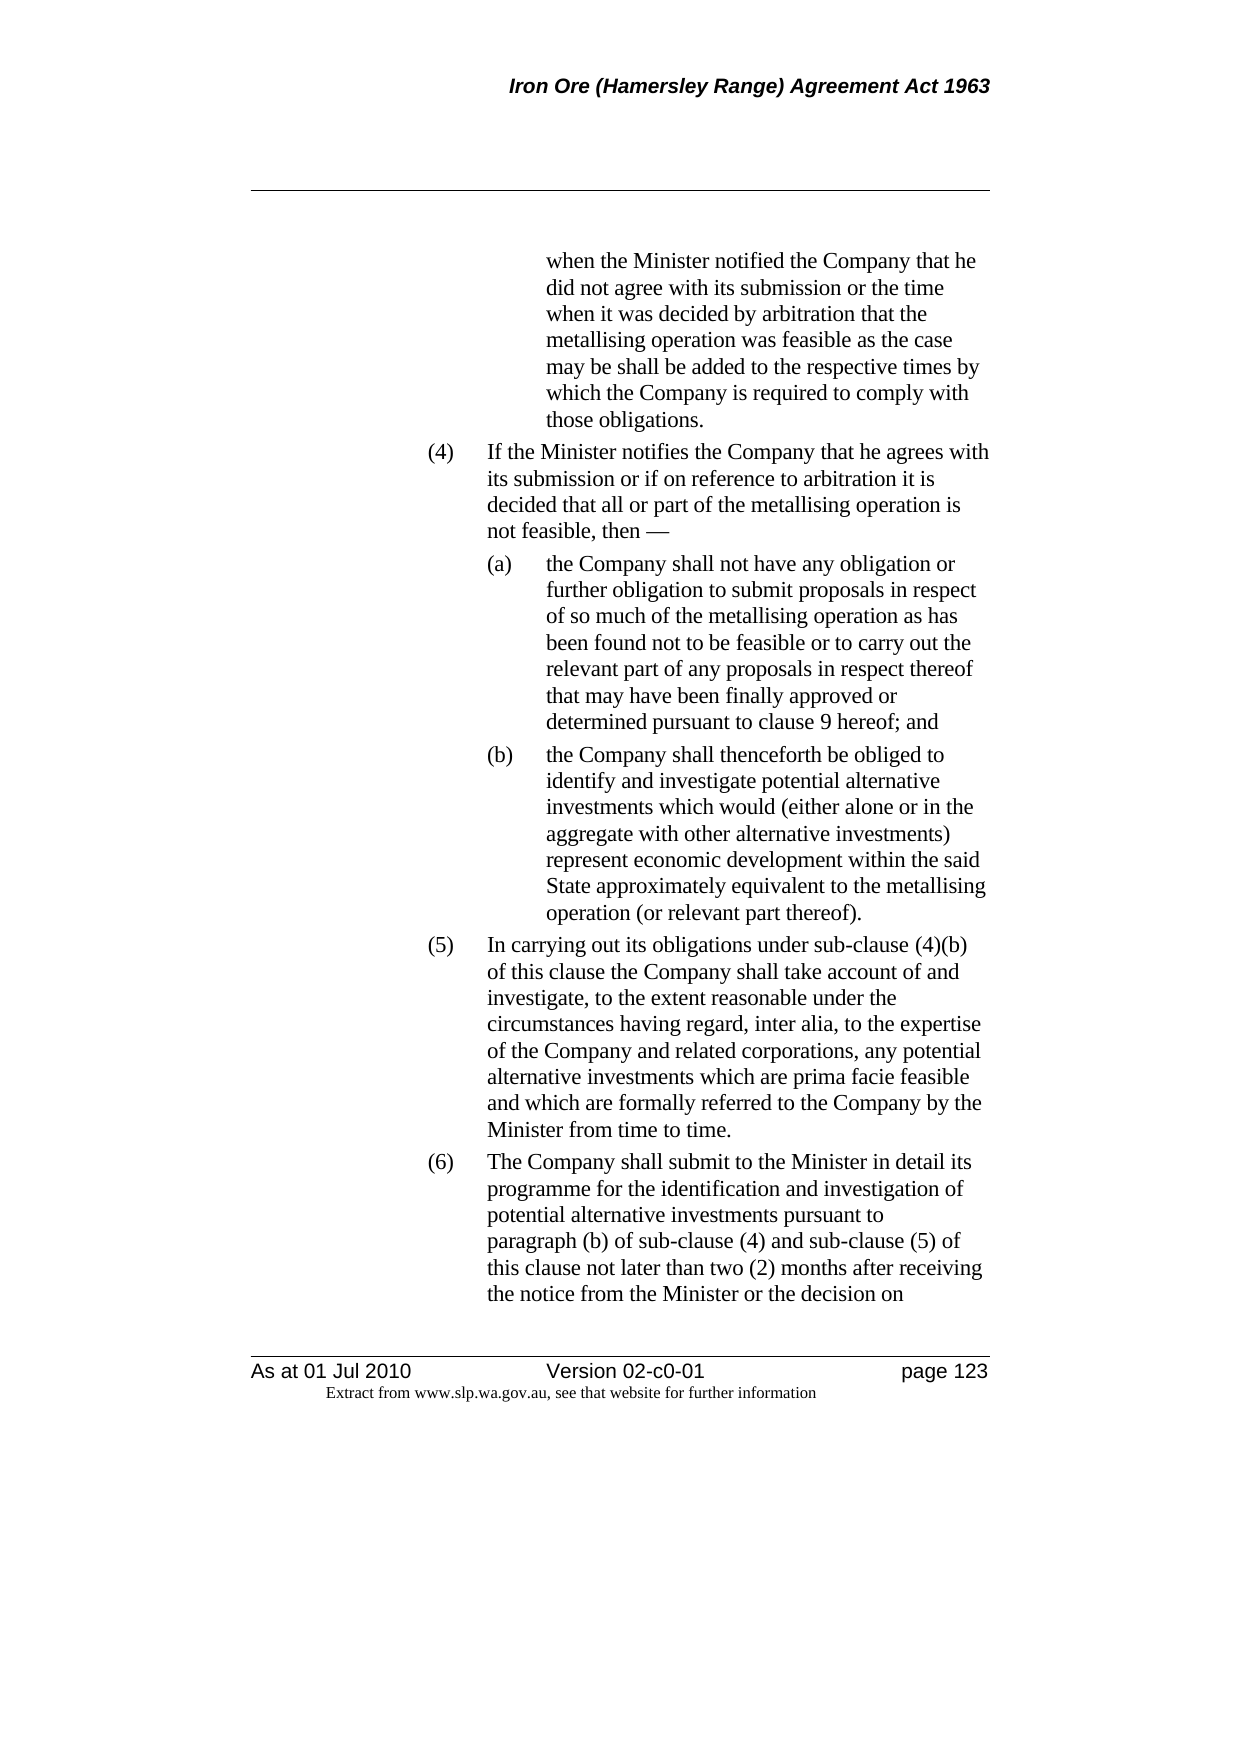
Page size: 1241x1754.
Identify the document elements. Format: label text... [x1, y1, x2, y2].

text (5) In carrying out its obligations under sub-clause (4)(b) of this clause the Company shall take account of and investigate, to the extent reasonable under the circumstances having regard, inter alia, to the expertise of the Company and related corporations, any potential alternative investments which are prima facie feasible and which are formally referred to the Company by the Minister from time to time. [251, 931, 990, 1142]
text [251, 247, 990, 432]
text (a) the Company shall not have any obligation or further obligation to submit proposals in respect of so much of the metallising operation as has been found not to be feasible or to carry out the relevant part of any proposals in respect thereof that may have been finally approved or determined pursuant to clause 9 hereof; and [251, 550, 990, 734]
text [251, 1148, 990, 1307]
text (4) If the Minister notifies the Company that he agrees with its submission or if on reference to arbitration it is decided that all or part of the metallising operation is not feasible, then — [251, 438, 990, 544]
text (b) the Company shall thenceforth be obliged to identify and investigate potential alternative investments which would (either alone or in the aggregate with other alternative investments) represent economic development within the said State approximately equivalent to the metallising operation (or relevant part thereof). [251, 741, 990, 925]
